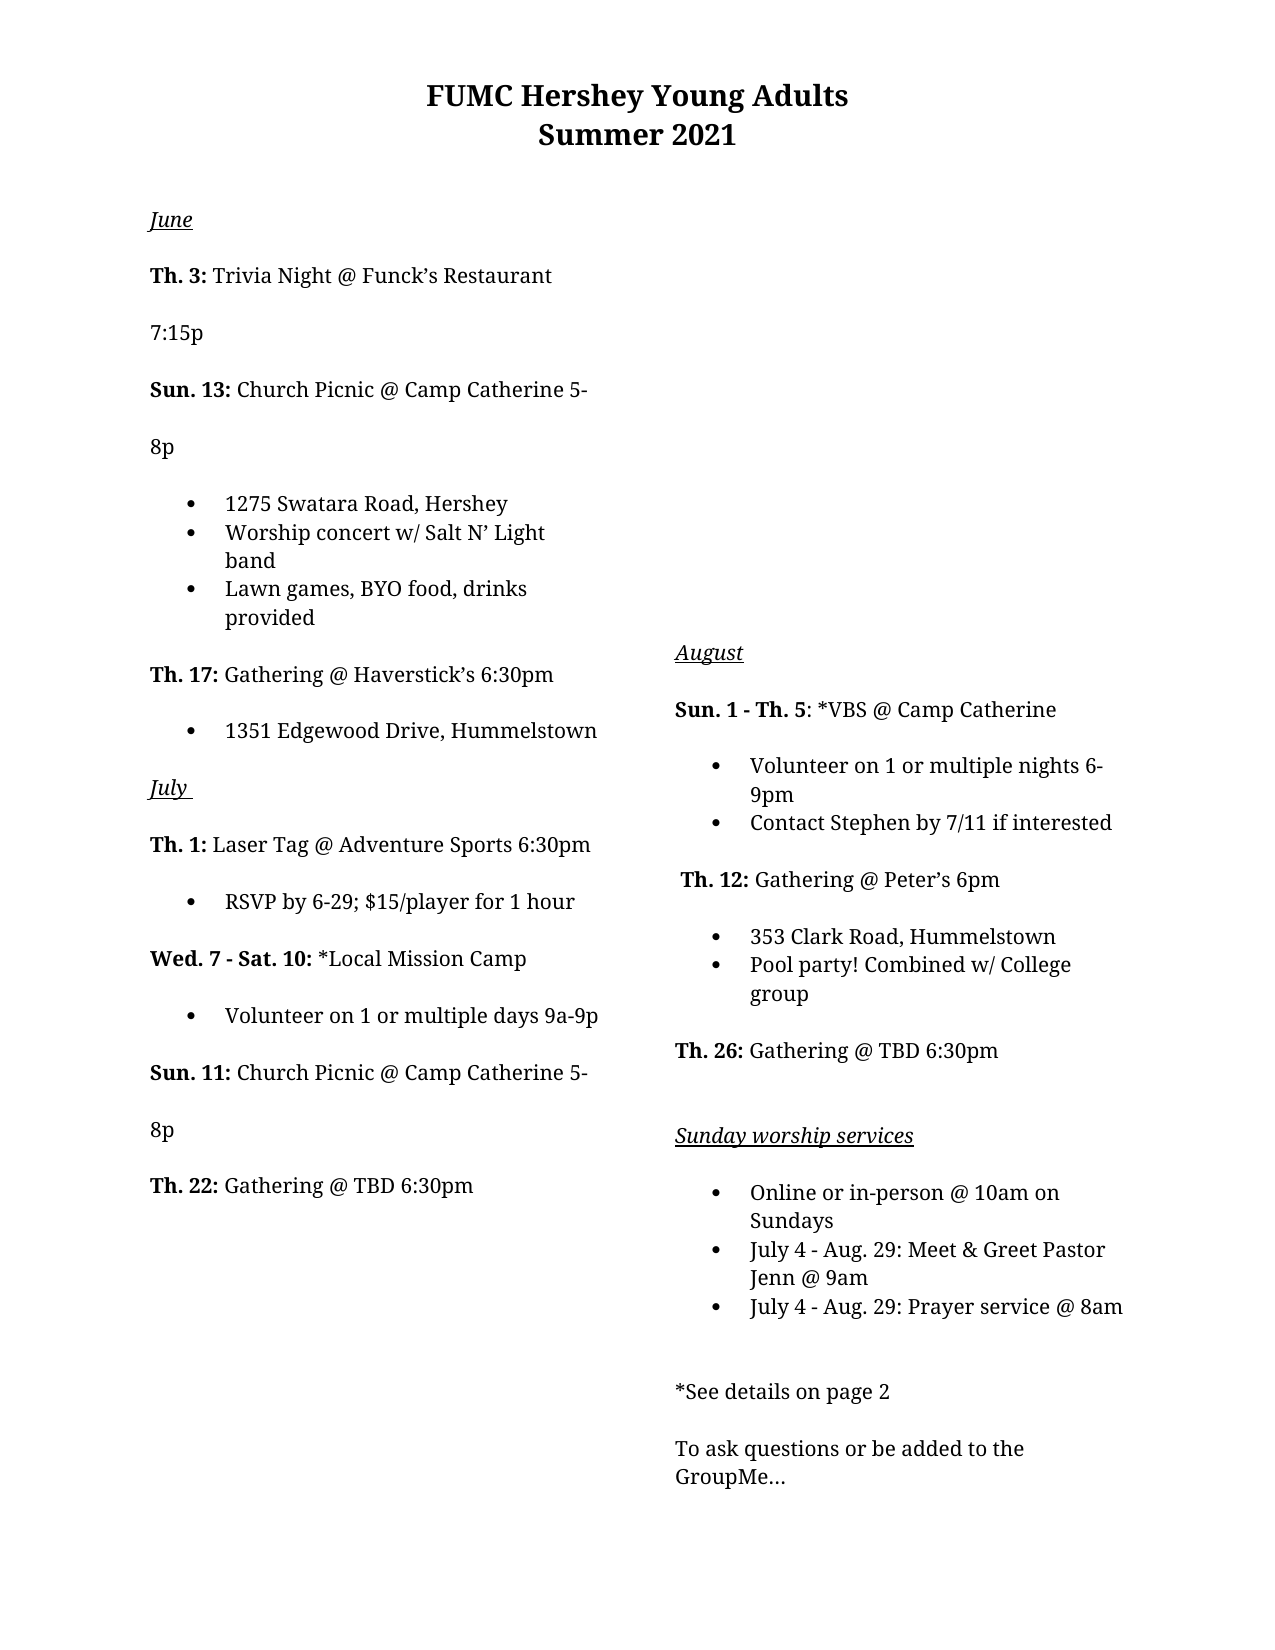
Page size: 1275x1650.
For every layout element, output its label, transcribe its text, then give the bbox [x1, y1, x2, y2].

text Th. 1: Laser Tag @ Adventure Sports 6:30pm [150, 830, 600, 859]
list 1351 Edgewood Drive, Hummelstown [187, 717, 600, 745]
list July 4 - Aug. 29: Meet & Greet Pastor Jenn @ 9am [712, 1235, 1125, 1292]
list Volunteer on 1 or multiple nights 6-9pm [712, 752, 1125, 808]
list Pool party! Combined w/ College group [712, 951, 1125, 1007]
text Sunday worship services [675, 1121, 1125, 1150]
text Sun. 1 - Th. 5: *VBS @ Camp Catherine [675, 695, 1125, 723]
list 353 Clark Road, Hummelstown [712, 922, 1125, 951]
text To ask questions or be added to the GroupMe… [675, 1434, 1125, 1491]
text Th. 22: Gathering @ TBD 6:30pm [150, 1172, 600, 1200]
text Wed. 7 - Sat. 10: *Local Mission Camp [150, 944, 600, 973]
text August [675, 638, 1125, 666]
list July 4 - Aug. 29: Prayer service @ 8am [712, 1292, 1125, 1320]
list RSVP by 6-29; $15/player for 1 hour [187, 887, 600, 916]
list Volunteer on 1 or multiple days 9a-9p [187, 1001, 600, 1029]
text Th. 12: Gathering @ Peter’s 6pm [675, 865, 1125, 894]
text Th. 17: Gathering @ Haverstick’s 6:30pm [150, 660, 600, 688]
list Online or in-person @ 10am on Sundays [712, 1178, 1125, 1235]
text Th. 26: Gathering @ TBD 6:30pm [675, 1036, 1125, 1064]
list Worship concert w/ Salt N’ Light band [187, 518, 600, 574]
list 1275 Swatara Road, Hershey [187, 489, 600, 518]
text July [150, 773, 600, 802]
list Lawn games, BYO food, drinks provided [187, 574, 600, 631]
text Sun. 11: Church Picnic @ Camp Catherine 5-8p [150, 1058, 600, 1143]
text Th. 3: Trivia Night @ Funck’s Restaurant 7:15p [150, 262, 600, 347]
text *See details on page 2 [675, 1377, 1125, 1406]
text Sun. 13: Church Picnic @ Camp Catherine 5-8p [150, 375, 600, 461]
list Contact Stephen by 7/11 if interested [712, 808, 1125, 837]
text June [150, 205, 600, 233]
